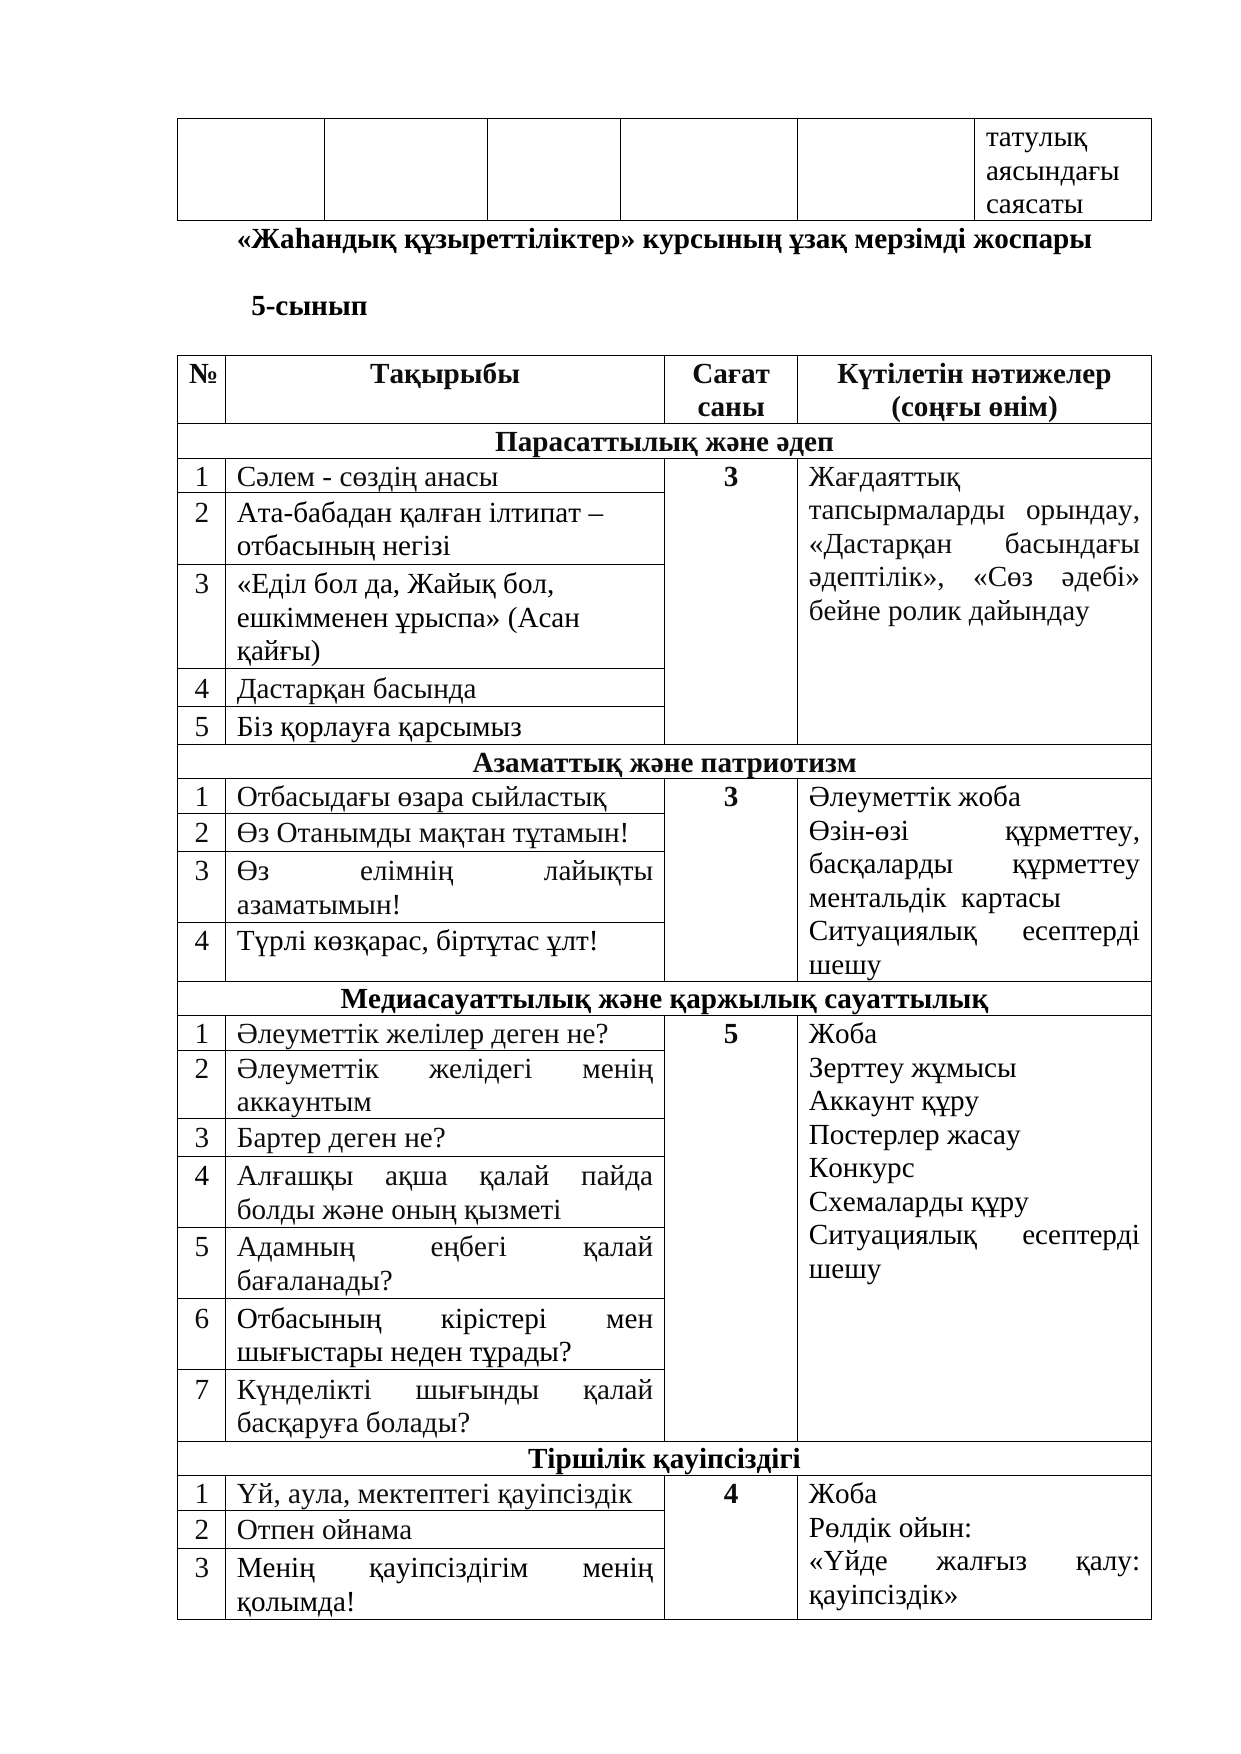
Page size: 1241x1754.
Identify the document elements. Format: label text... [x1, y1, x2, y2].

table_cell 3 [178, 1549, 225, 1619]
table_header Күтілетін нәтижелер (соңғы өнім) [798, 356, 1151, 423]
table_cell 5 [178, 1228, 225, 1298]
table_cell Үй, аула, мектептегі қауіпсіздік [226, 1476, 664, 1510]
table_cell Әлеуметтік жоба Өзін-өзі құрметтеу, басқаларды құрметтеу ментальдік картасы Ситуациялық есептерді шешу [798, 779, 1151, 981]
table_cell Отбасыдағы өзара сыйластық [226, 779, 664, 813]
table_cell 2 [178, 493, 225, 563]
table_cell 1 [178, 779, 225, 813]
table_cell 1 [178, 1476, 225, 1510]
table_cell Отбасының кірістері мен шығыстары неден тұрады? [226, 1299, 664, 1369]
table_cell 3 [178, 852, 225, 922]
table_cell Адамның еңбегі қалай бағаланады? [226, 1228, 664, 1298]
table_cell Тіршілік қауіпсіздігі [178, 1442, 1151, 1475]
table_cell [325, 119, 487, 220]
table_cell Ата-бабадан қалған ілтипат – отбасының негізі [226, 493, 664, 563]
table_cell 4 [178, 1157, 225, 1227]
table_cell Біз қорлауға қарсымыз [226, 707, 664, 744]
table_cell 7 [178, 1370, 225, 1441]
table_cell 3 [665, 779, 797, 981]
table_header № [178, 356, 225, 423]
table_cell Отпен ойнама [226, 1511, 664, 1547]
table_cell Өз елімнің лайықты азаматымын! [226, 852, 664, 922]
table_header Тақырыбы [226, 356, 664, 423]
table_cell 3 [178, 1119, 225, 1156]
table_cell Медиасауаттылық және қаржылық сауаттылық [178, 982, 1151, 1015]
table_cell «Еділ бол да, Жайық бол, ешкімменен ұрыспа» (Асан қайғы) [226, 565, 664, 668]
table_cell Әлеуметтік желілер деген не? [226, 1016, 664, 1050]
table_cell 4 [178, 669, 225, 706]
table_cell Күнделікті шығынды қалай басқаруға болады? [226, 1370, 664, 1441]
table_cell 3 [665, 459, 797, 744]
table_cell Сәлем - сөздің анасы [226, 459, 664, 492]
table_cell Жағдаяттық тапсырмаларды орындау, «Дастарқан басындағы әдептілік», «Сөз әдебі» бейне ролик дайындау [798, 459, 1151, 744]
table_cell 5 [178, 707, 225, 744]
table_cell 5 [665, 1016, 797, 1441]
table_cell Түрлі көзқарас, біртұтас ұлт! [226, 923, 664, 981]
table_cell Парасаттылық және әдеп [178, 424, 1151, 458]
table_cell Жоба Зерттеу жұмысы Аккаунт құру Постерлер жасау Конкурс Схемаларды құру Ситуациялық есептерді шешу [798, 1016, 1151, 1441]
table_cell 2 [178, 814, 225, 851]
table_cell 2 [178, 1051, 225, 1118]
table_cell 4 [178, 923, 225, 981]
table_cell Алғашқы ақша қалай пайда болды және оның қызметі [226, 1157, 664, 1227]
table_cell Менің қауіпсіздігім менің қолымда! [226, 1549, 664, 1619]
table_cell [488, 119, 620, 220]
table_cell Әлеуметтік желідегі менің аккаунтым [226, 1051, 664, 1118]
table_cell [975, 119, 1151, 220]
table_cell [798, 119, 974, 220]
table_cell Бартер деген не? [226, 1119, 664, 1156]
table_cell 1 [178, 459, 225, 492]
table_cell 4 [665, 1476, 797, 1619]
table_cell Жоба Рөлдік ойын: «Үйде жалғыз қалу: қауіпсіздік» «Көмекті қалай дұрыс шақыруға болады?» Жағдаяттық есептерді шешу [798, 1476, 1151, 1619]
table_cell 3 [178, 565, 225, 668]
table_cell [621, 119, 797, 220]
text 5-сынып [177, 288, 1152, 321]
table_cell Дастарқан басында [226, 669, 664, 706]
table_cell 2 [178, 1511, 225, 1547]
table_cell Азаматтық және патриотизм [178, 745, 1151, 778]
table_cell Өз Отанымды мақтан тұтамын! [226, 814, 664, 851]
table_cell 1 [178, 1016, 225, 1050]
text «Жаһандық құзыреттіліктер» курсының ұзақ мерзімді жоспары [177, 221, 1152, 254]
table_cell 6 [178, 1299, 225, 1369]
table_header Сағат саны [665, 356, 797, 423]
